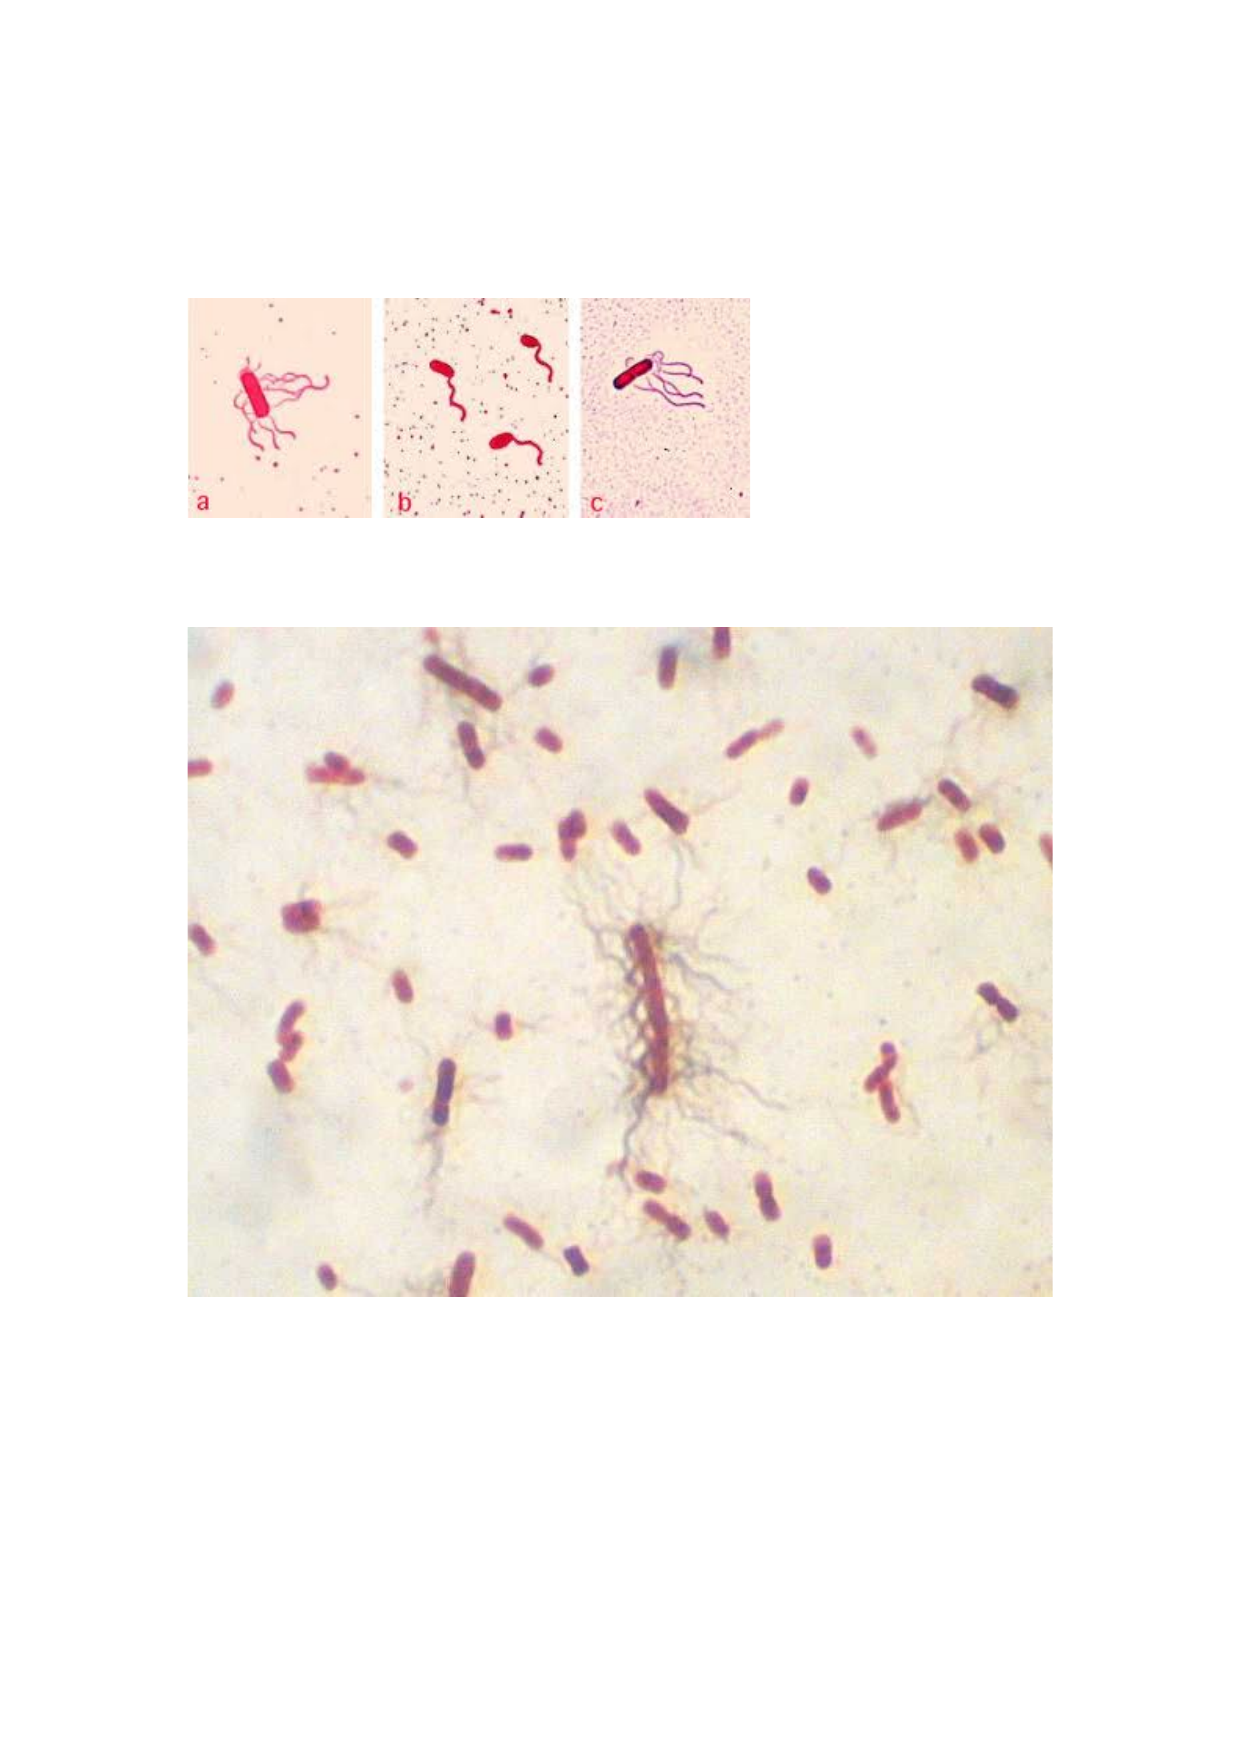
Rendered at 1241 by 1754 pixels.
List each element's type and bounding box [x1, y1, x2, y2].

picture [187, 298, 750, 518]
picture [187, 627, 1053, 1297]
